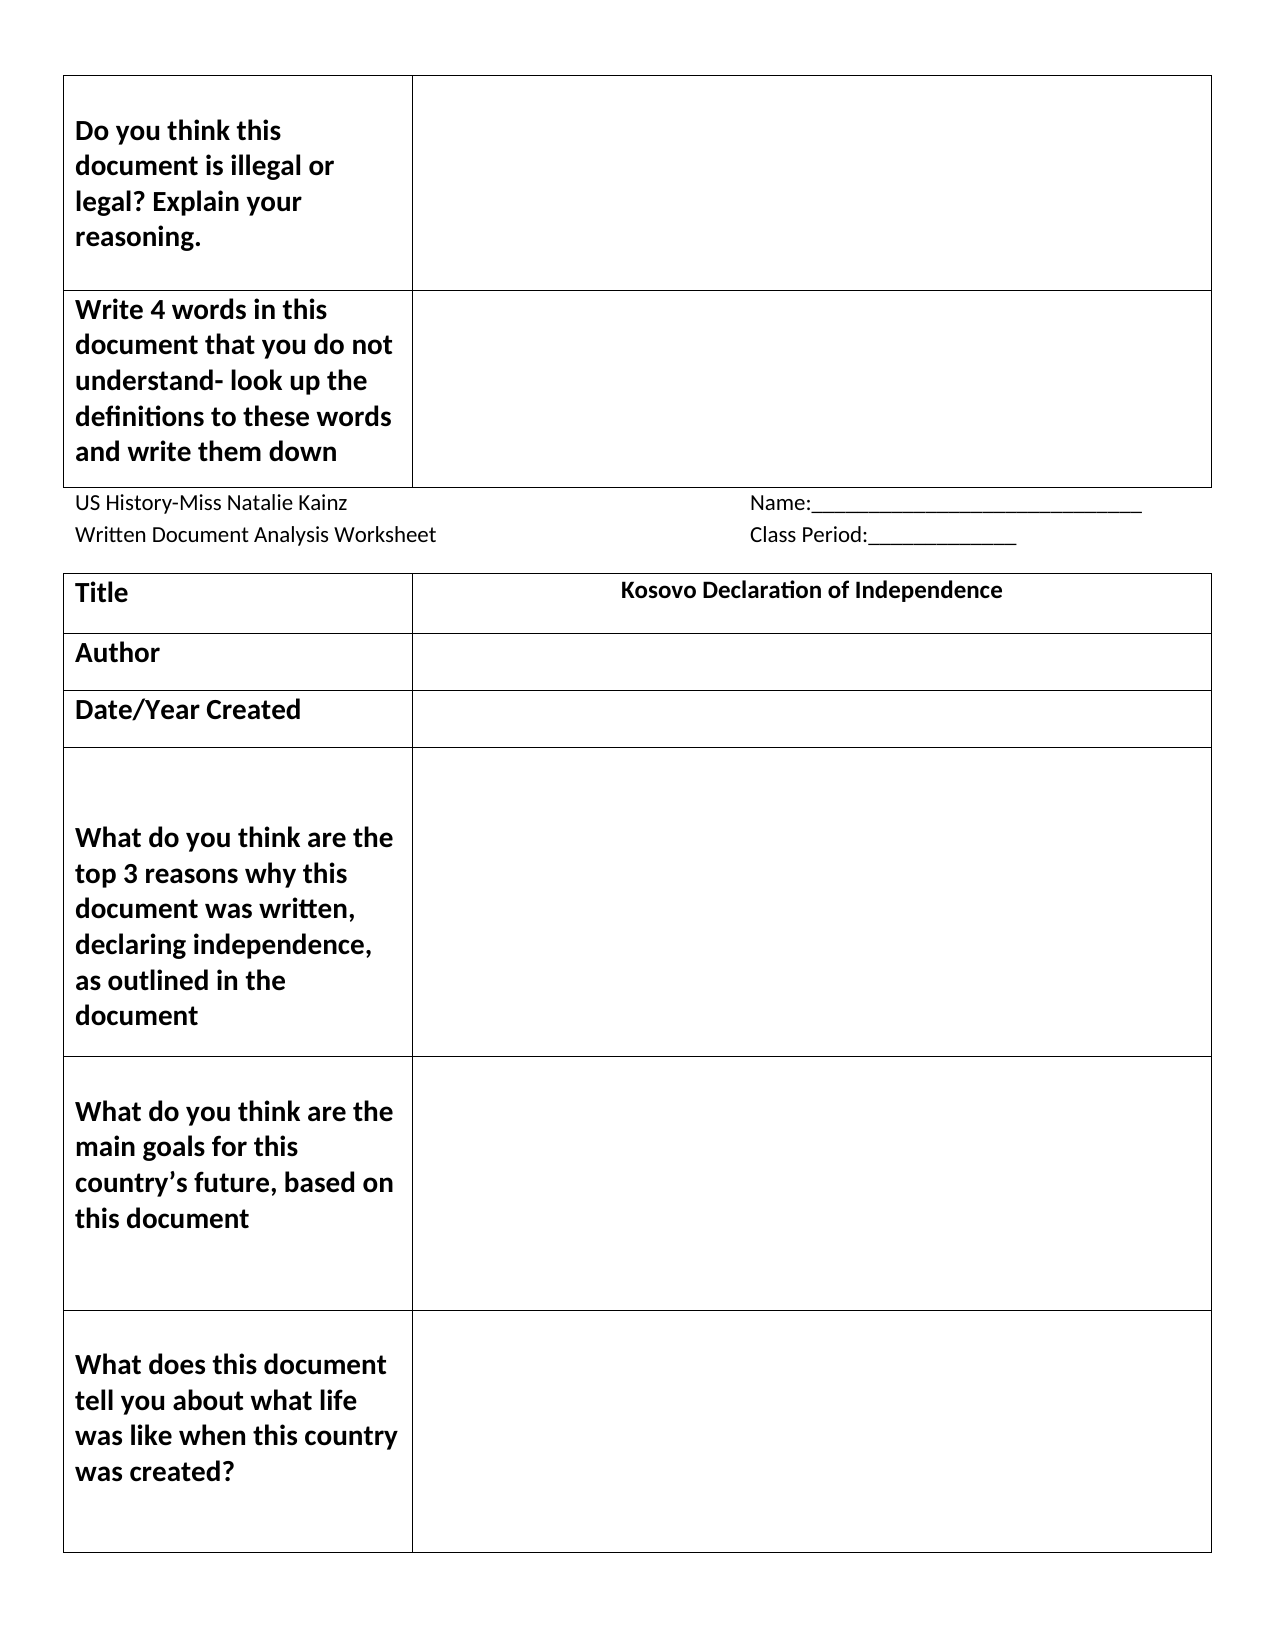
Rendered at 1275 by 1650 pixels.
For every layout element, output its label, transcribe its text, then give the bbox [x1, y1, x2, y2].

table_header Title [64, 574, 412, 633]
table_cell What do you think are the main goals for this country’s future, based on this document [64, 1057, 412, 1309]
table_cell Do you think this document is illegal or legal? Explain your reasoning. [64, 76, 412, 290]
table_cell [413, 291, 1211, 487]
table_cell [413, 76, 1211, 290]
table_cell Write 4 words in this document that you do not understand- look up the definitions to these words and write them down [64, 291, 412, 487]
table_cell [413, 634, 1211, 690]
table_cell What does this document tell you about what life was like when this country was created? [64, 1311, 412, 1552]
table_cell [413, 748, 1211, 1056]
table_cell [413, 1311, 1211, 1552]
table_cell Author [64, 634, 412, 690]
text US History-Miss Natalie Kainz Name:_____________________________ Written Document Analysis Worksheet Class Period:_____________ [75, 488, 1200, 548]
table_cell [413, 1057, 1211, 1309]
table_header Kosovo Declaration of Independence [413, 574, 1211, 633]
table_cell Date/Year Created [64, 691, 412, 747]
table_cell [413, 691, 1211, 747]
table_cell What do you think are the top 3 reasons why this document was written, declaring independence, as outlined in the document [64, 748, 412, 1056]
